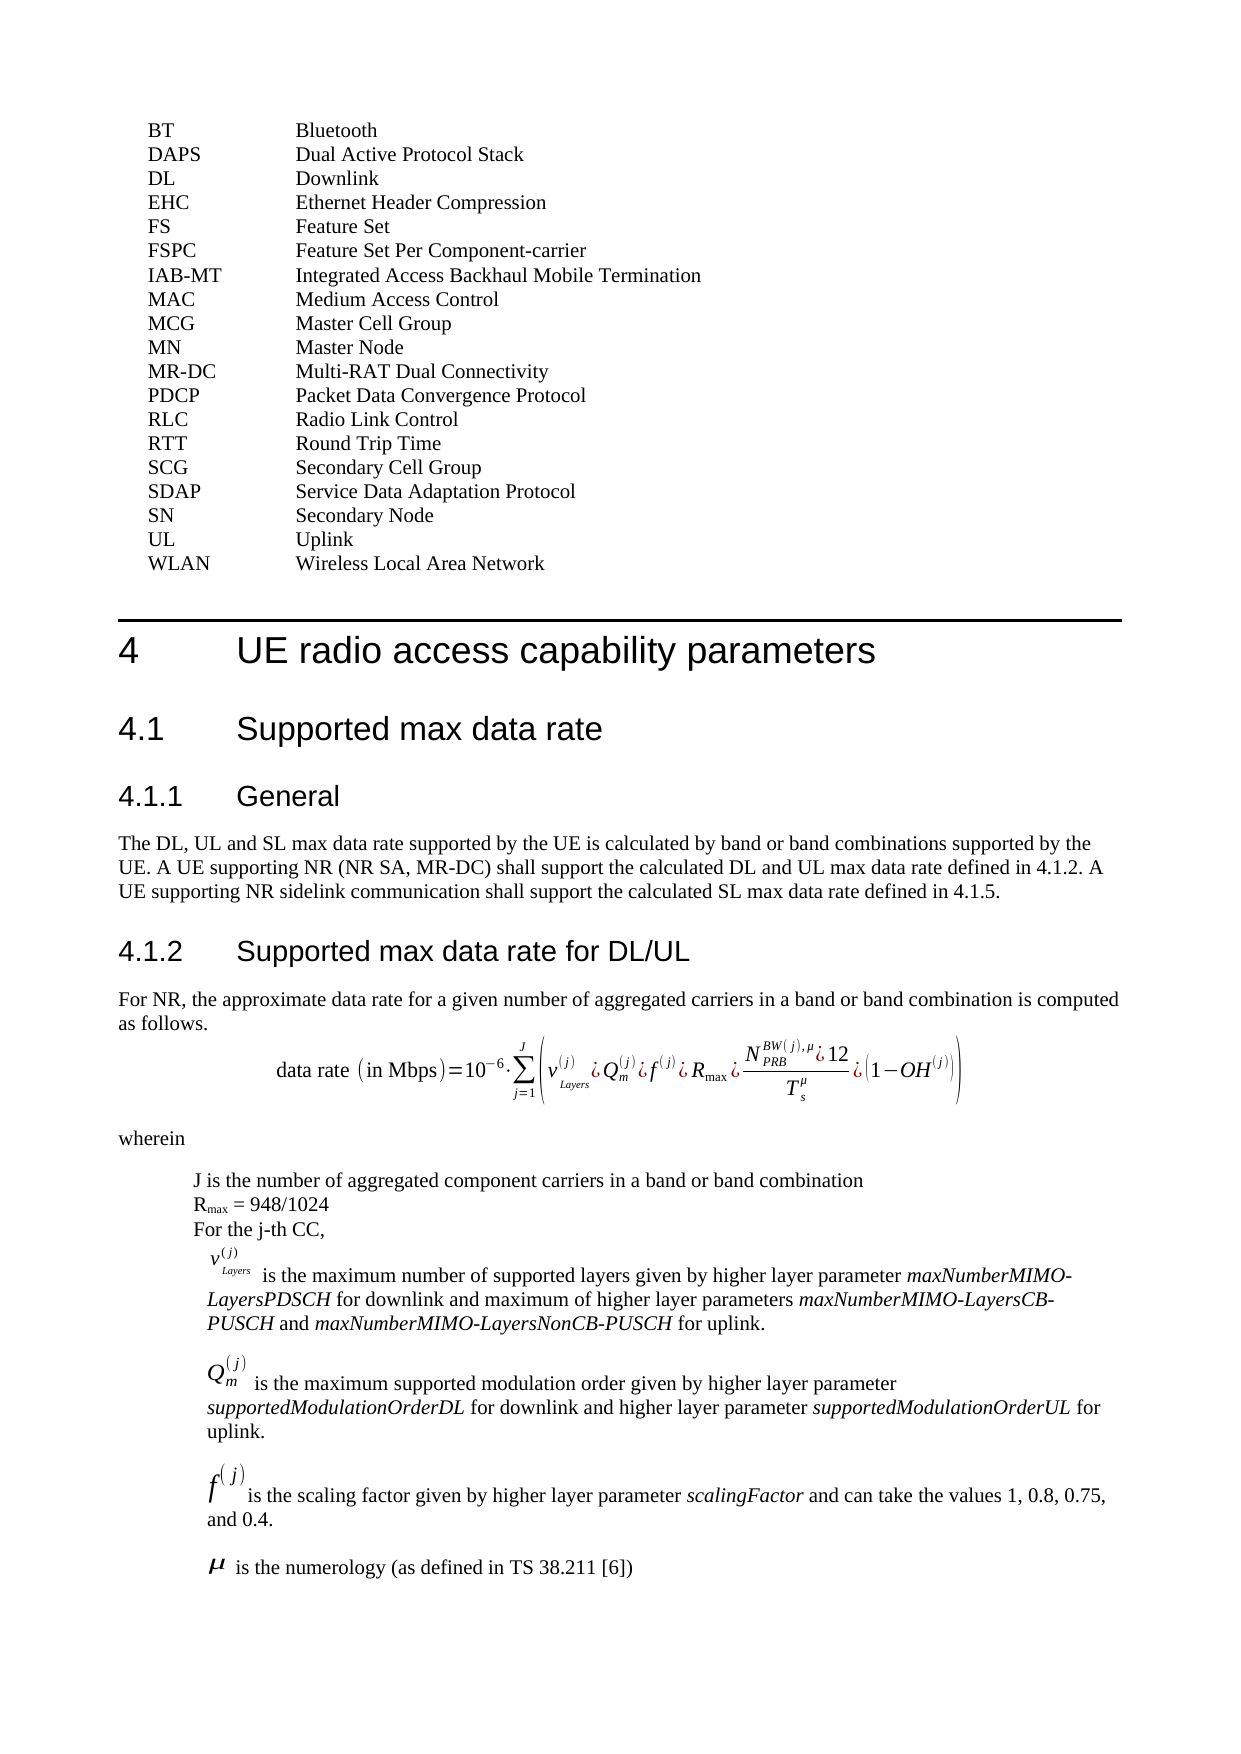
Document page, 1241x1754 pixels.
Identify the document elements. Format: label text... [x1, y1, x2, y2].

text is the scaling factor given by higher layer parameter scalingFactor and can take the values 1, 0.8, 0.75, and 0.4. [177, 1462, 1122, 1531]
text is the maximum supported modulation order given by higher layer parameter supportedModulationOrderDL for downlink and higher layer parameter supportedModulationOrderUL for uplink. [177, 1354, 1122, 1443]
text For the j-th CC, [118, 1216, 1122, 1241]
subtitle 4 UE radio access capability parameters [118, 622, 1122, 672]
text MCG Master Cell Group [148, 311, 1122, 335]
text The DL, UL and SL max data rate supported by the UE is calculated by band or band combinations supported by the UE. A UE supporting NR (NR SA, MR-DC) shall support the calculated DL and UL max data rate defined in 4.1.2. A UE supporting NR sidelink communication shall support the calculated SL max data rate defined in 4.1.5. [118, 831, 1122, 903]
text wherein [118, 1126, 1122, 1149]
text IAB-MT Integrated Access Backhaul Mobile Termination [148, 262, 1122, 287]
subtitle 4.1.1 General [118, 779, 1122, 812]
subtitle 4.1 Supported max data rate [118, 709, 1122, 747]
text SDAP Service Data Adaptation Protocol [148, 479, 1122, 503]
text For NR, the approximate data rate for a given number of aggregated carriers in a band or band combination is computed as follows. [118, 987, 1122, 1035]
text RTT Round Trip Time [148, 431, 1122, 455]
text UL Uplink [148, 527, 1122, 551]
subtitle 4.1.2 Supported max data rate for DL/UL [118, 934, 1122, 968]
text DL Downlink [148, 166, 1122, 190]
text J is the number of aggregated component carriers in a band or band combination [118, 1168, 1122, 1192]
text DAPS Dual Active Protocol Stack [148, 142, 1122, 166]
text PDCP Packet Data Convergence Protocol [148, 383, 1122, 407]
text MN Master Node [148, 335, 1122, 359]
text FSPC Feature Set Per Component-carrier [148, 238, 1122, 262]
text WLAN Wireless Local Area Network [148, 551, 1122, 575]
text SCG Secondary Cell Group [148, 455, 1122, 479]
text is the numerology (as defined in TS 38.211 [6]) [177, 1549, 1122, 1579]
text BT Bluetooth [148, 118, 1122, 142]
text MAC Medium Access Control [148, 287, 1122, 311]
text EHC Ethernet Header Compression [148, 190, 1122, 214]
text Rmax = 948/1024 [118, 1192, 1122, 1216]
text SN Secondary Node [148, 503, 1122, 527]
text FS Feature Set [148, 214, 1122, 238]
text RLC Radio Link Control [148, 407, 1122, 431]
text is the maximum number of supported layers given by higher layer parameter maxNumberMIMO-LayersPDSCH for downlink and maximum of higher layer parameters maxNumberMIMO-LayersCB-PUSCH and maxNumberMIMO-LayersNonCB-PUSCH for uplink. [177, 1241, 1122, 1335]
text MR-DC Multi-RAT Dual Connectivity [148, 359, 1122, 383]
